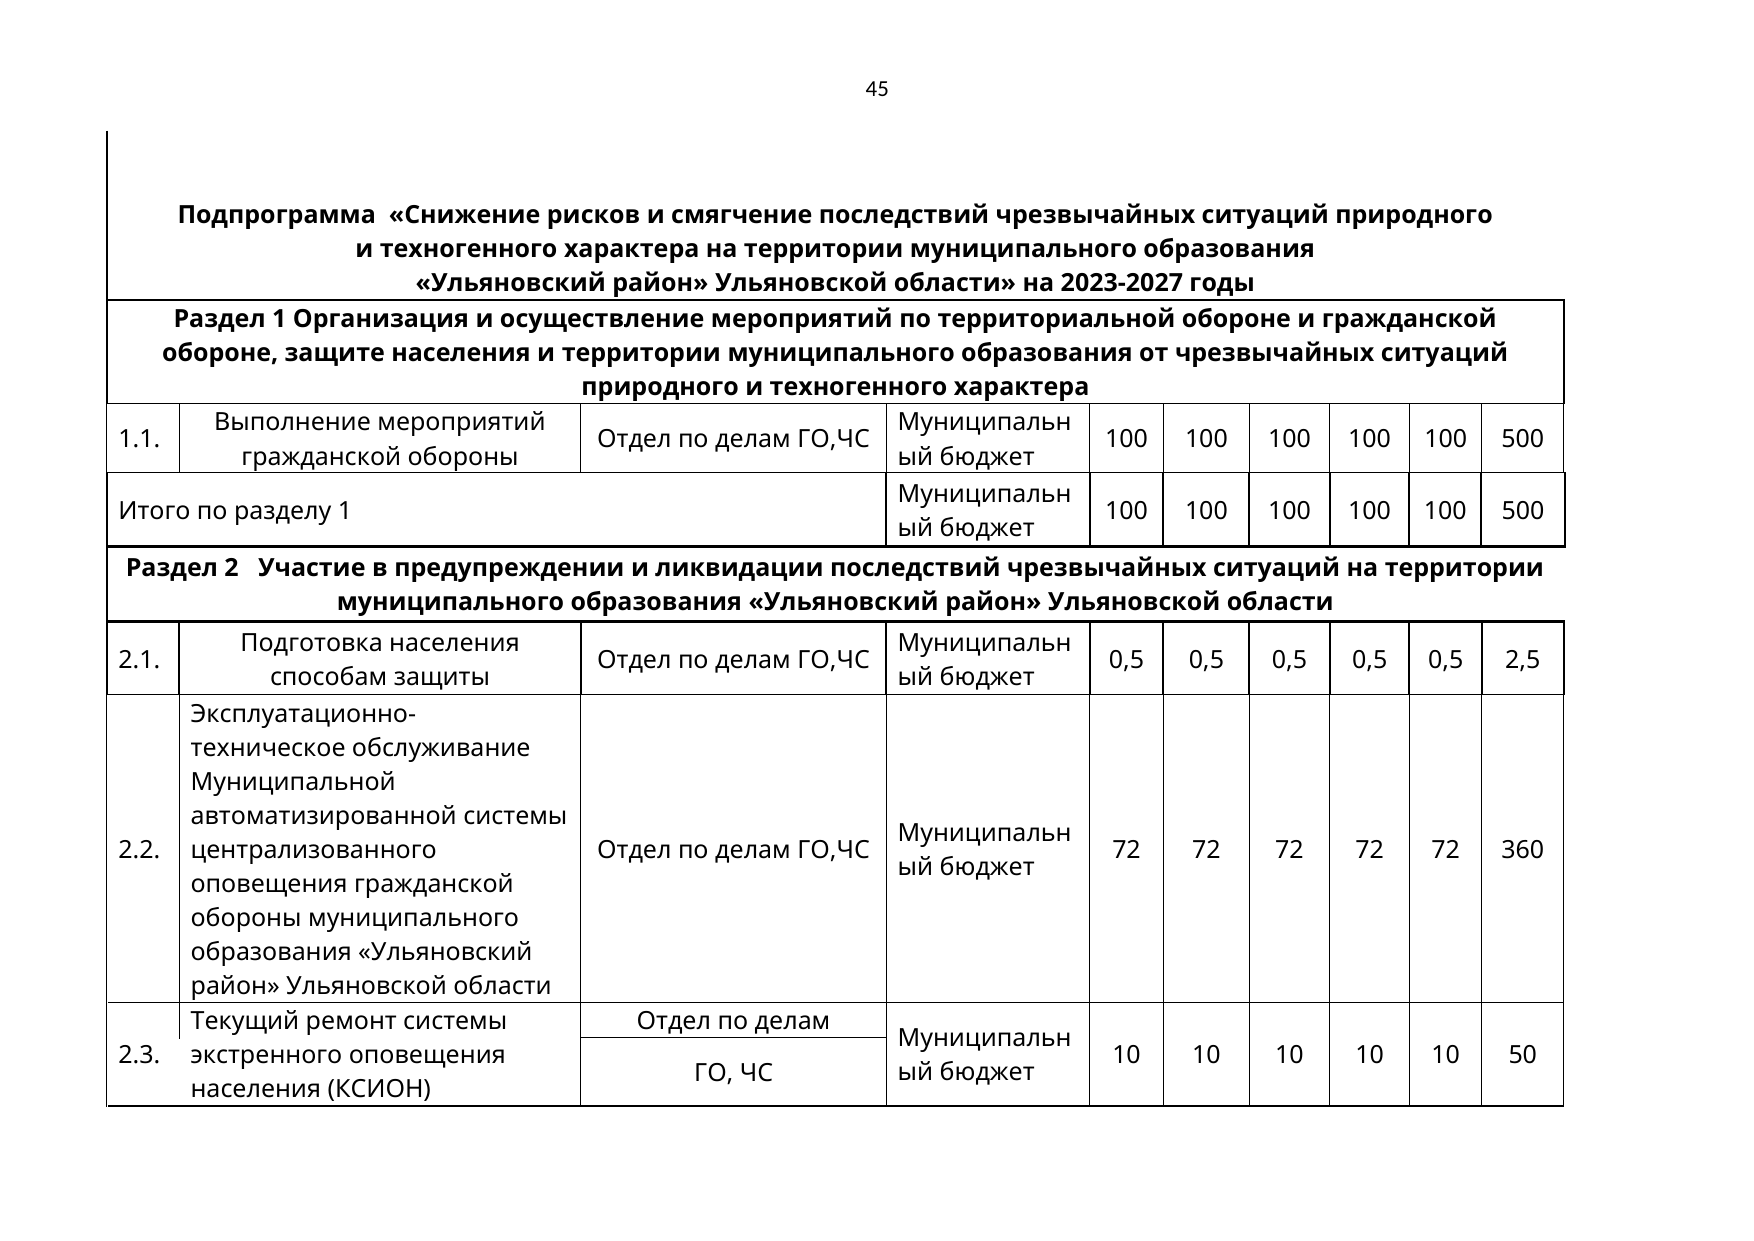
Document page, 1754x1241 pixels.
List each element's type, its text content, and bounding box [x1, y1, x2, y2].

table_cell 10 [1250, 1003, 1329, 1105]
table_cell Отдел по делам ГО,ЧС [582, 623, 885, 694]
table_cell 2.2. [107, 695, 179, 1002]
table_cell Текущий ремонт системы экстренного оповещения населения (КСИОН) [179, 1003, 580, 1105]
table_cell Муниципальный бюджет [887, 695, 1089, 1002]
table_cell 100 [1164, 473, 1248, 545]
table_cell 0,5 [1091, 623, 1162, 694]
table_cell 100 [1330, 404, 1409, 472]
table_cell 100 [1091, 473, 1162, 545]
table_cell 1.1. [107, 404, 179, 472]
table_cell 10 [1330, 1003, 1409, 1105]
table_cell 72 [1250, 695, 1329, 1002]
table_cell Выполнение мероприятий гражданской обороны [180, 404, 580, 472]
table_cell 100 [1331, 473, 1408, 545]
table_cell Отдел по делам ГО,ЧС [581, 695, 886, 1002]
table_cell 2.1. [108, 623, 178, 694]
table_cell Отдел по делам [581, 1003, 886, 1037]
table_cell Подпрограмма «Снижение рисков и смягчение последствий чрезвычайных ситуаций природного [108, 131, 1563, 231]
table_cell 100 [1250, 404, 1329, 472]
table_cell 0,5 [1164, 623, 1248, 694]
table_cell 100 [1250, 473, 1329, 545]
table_cell 2,5 [1483, 623, 1563, 694]
table_cell «Ульяновский район» Ульяновской области» на 2023-2027 годы [108, 265, 1563, 299]
table_cell 500 [1482, 473, 1564, 545]
table_cell Муниципальный бюджет [887, 623, 1089, 694]
table_cell 72 [1330, 695, 1409, 1002]
table_cell 0,5 [1410, 623, 1481, 694]
table_cell ГО, ЧС [581, 1038, 886, 1105]
table_cell Эксплуатационно-техническое обслуживание Муниципальной автоматизированной системы централизованного оповещения гражданской обороны муниципального образования «Ульяновский район» Ульяновской области [180, 695, 580, 1002]
table_cell 72 [1164, 695, 1249, 1002]
table_cell 360 [1482, 695, 1563, 1002]
table_cell Раздел 1 Организация и осуществление мероприятий по территориальной обороне и гражданской обороне, защите населения и территории муниципального образования от чрезвычайных ситуаций природного и техногенного характера [108, 301, 1563, 403]
table_cell 10 [1164, 1003, 1249, 1105]
table_cell 100 [1410, 473, 1480, 545]
table_cell Раздел 2 Участие в предупреждении и ликвидации последствий чрезвычайных ситуаций на территории муниципального образования «Ульяновский район» Ульяновской области [108, 548, 1563, 620]
table_cell 0,5 [1331, 623, 1408, 694]
table_cell 500 [1482, 404, 1563, 472]
table_cell 100 [1164, 404, 1249, 472]
table_cell Муниципальный бюджет [887, 473, 1089, 545]
table_cell 72 [1410, 695, 1481, 1002]
table_cell 0,5 [1250, 623, 1329, 694]
table_cell Итого по разделу 1 [108, 473, 885, 545]
table_cell 100 [1090, 404, 1163, 472]
table_cell 2.3. [107, 1002, 179, 1105]
table_cell 10 [1090, 1003, 1163, 1105]
table_cell 72 [1090, 695, 1163, 1002]
table_cell 10 [1410, 1003, 1481, 1105]
table_cell и техногенного характера на территории муниципального образования [108, 231, 1563, 265]
table_cell Муниципальный бюджет [887, 404, 1089, 472]
table_cell Подготовка населения способам защиты [180, 623, 580, 694]
table_cell Отдел по делам ГО,ЧС [581, 404, 886, 472]
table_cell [887, 1003, 1089, 1105]
table_cell 100 [1410, 404, 1481, 472]
table_cell 50 [1482, 1003, 1563, 1105]
